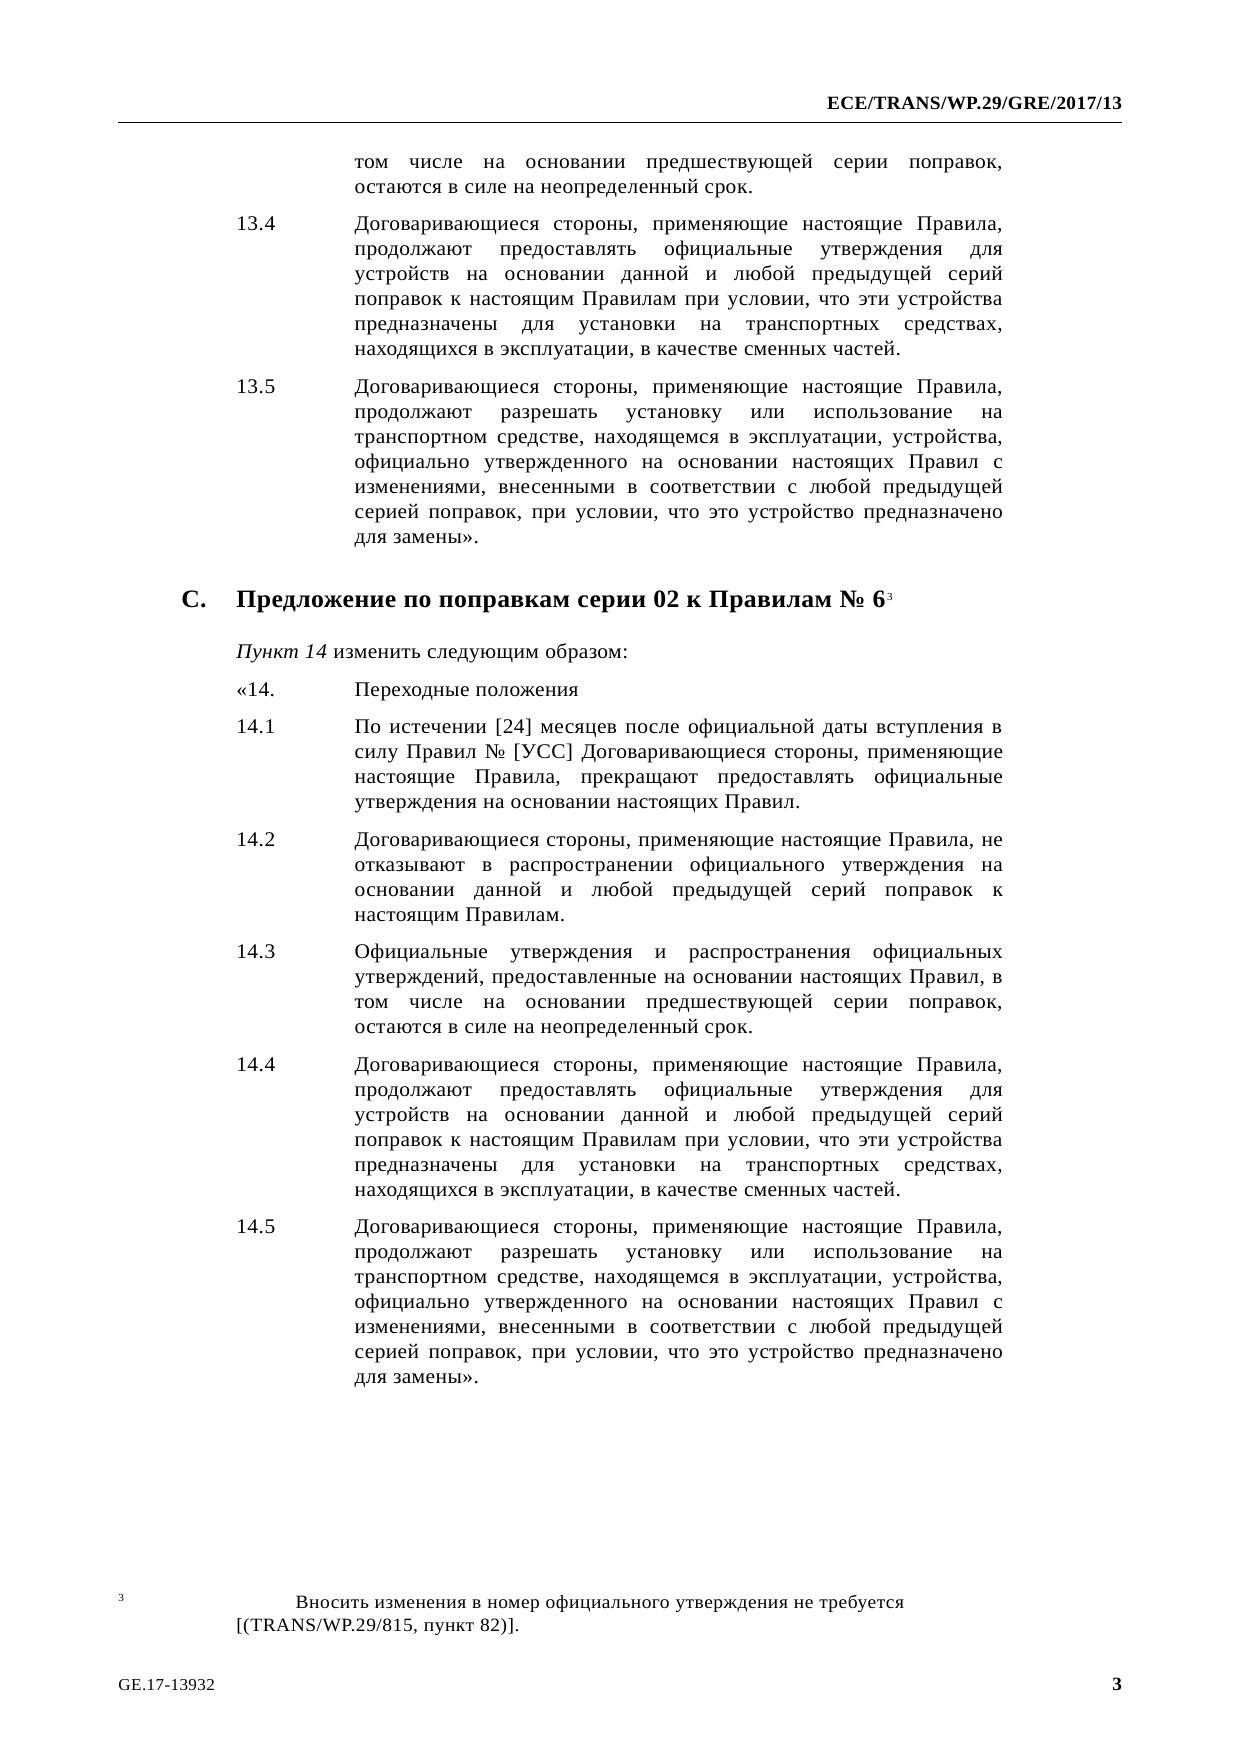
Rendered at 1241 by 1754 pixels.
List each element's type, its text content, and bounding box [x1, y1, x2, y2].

text 14.2 Договаривающиеся стороны, применяющие настоящие Правила, не отказывают в распространении официального утверждения на основании данной и любой предыдущей серий поправок к настоящим Правилам. [236, 826, 1004, 926]
text 14.3 Официальные утверждения и распространения официальных утверждений, предоставленные на основании настоящих Правил, в том числе на основании предшествующей серии поправок, остаются в силе на неопределенный срок. [236, 938, 1004, 1038]
text 13.4 Договаривающиеся стороны, применяющие настоящие Правила, продолжают предоставлять официальные утверждения для устройств на основании данной и любой предыдущей серий поправок к настоящим Правилам при условии, что эти устройства предназначены для установки на транспортных средствах, находящихся в эксплуатации, в качестве сменных частей. [236, 210, 1004, 360]
text C. Предложение по поправкам серии 02 к Правилам № 6 [118, 585, 1004, 613]
text 14.1 По истечении [24] месяцев после официальной даты вступления в силу Правил № [УСС] Договаривающиеся стороны, применяющие настоящие Правила, прекращают предоставлять официальные утверждения на основании настоящих Правил. [236, 713, 1004, 813]
text Пункт 14 изменить следующим образом: [236, 638, 1004, 663]
text 14.4 Договаривающиеся стороны, применяющие настоящие Правила, продолжают предоставлять официальные утверждения для устройств на основании данной и любой предыдущей серий поправок к настоящим Правилам при условии, что эти устройства предназначены для установки на транспортных средствах, находящихся в эксплуатации, в качестве сменных частей. [236, 1051, 1004, 1201]
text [236, 148, 1004, 198]
text 13.5 Договаривающиеся стороны, применяющие настоящие Правила, продолжают разрешать установку или использование на транспортном средстве, находящемся в эксплуатации, устройства, официально утвержденного на основании настоящих Правил с изменениями, внесенными в соответствии с любой предыдущей серией поправок, при условии, что это устройство предназначено для замены». [236, 373, 1004, 548]
text «14. Переходные положения [236, 676, 1004, 701]
text 14.5 Договаривающиеся стороны, применяющие настоящие Правила, продолжают разрешать установку или использование на транспортном средстве, находящемся в эксплуатации, устройства, официально утвержденного на основании настоящих Правил с изменениями, внесенными в соответствии с любой предыдущей серией поправок, при условии, что это устройство предназначено для замены». [236, 1213, 1004, 1388]
